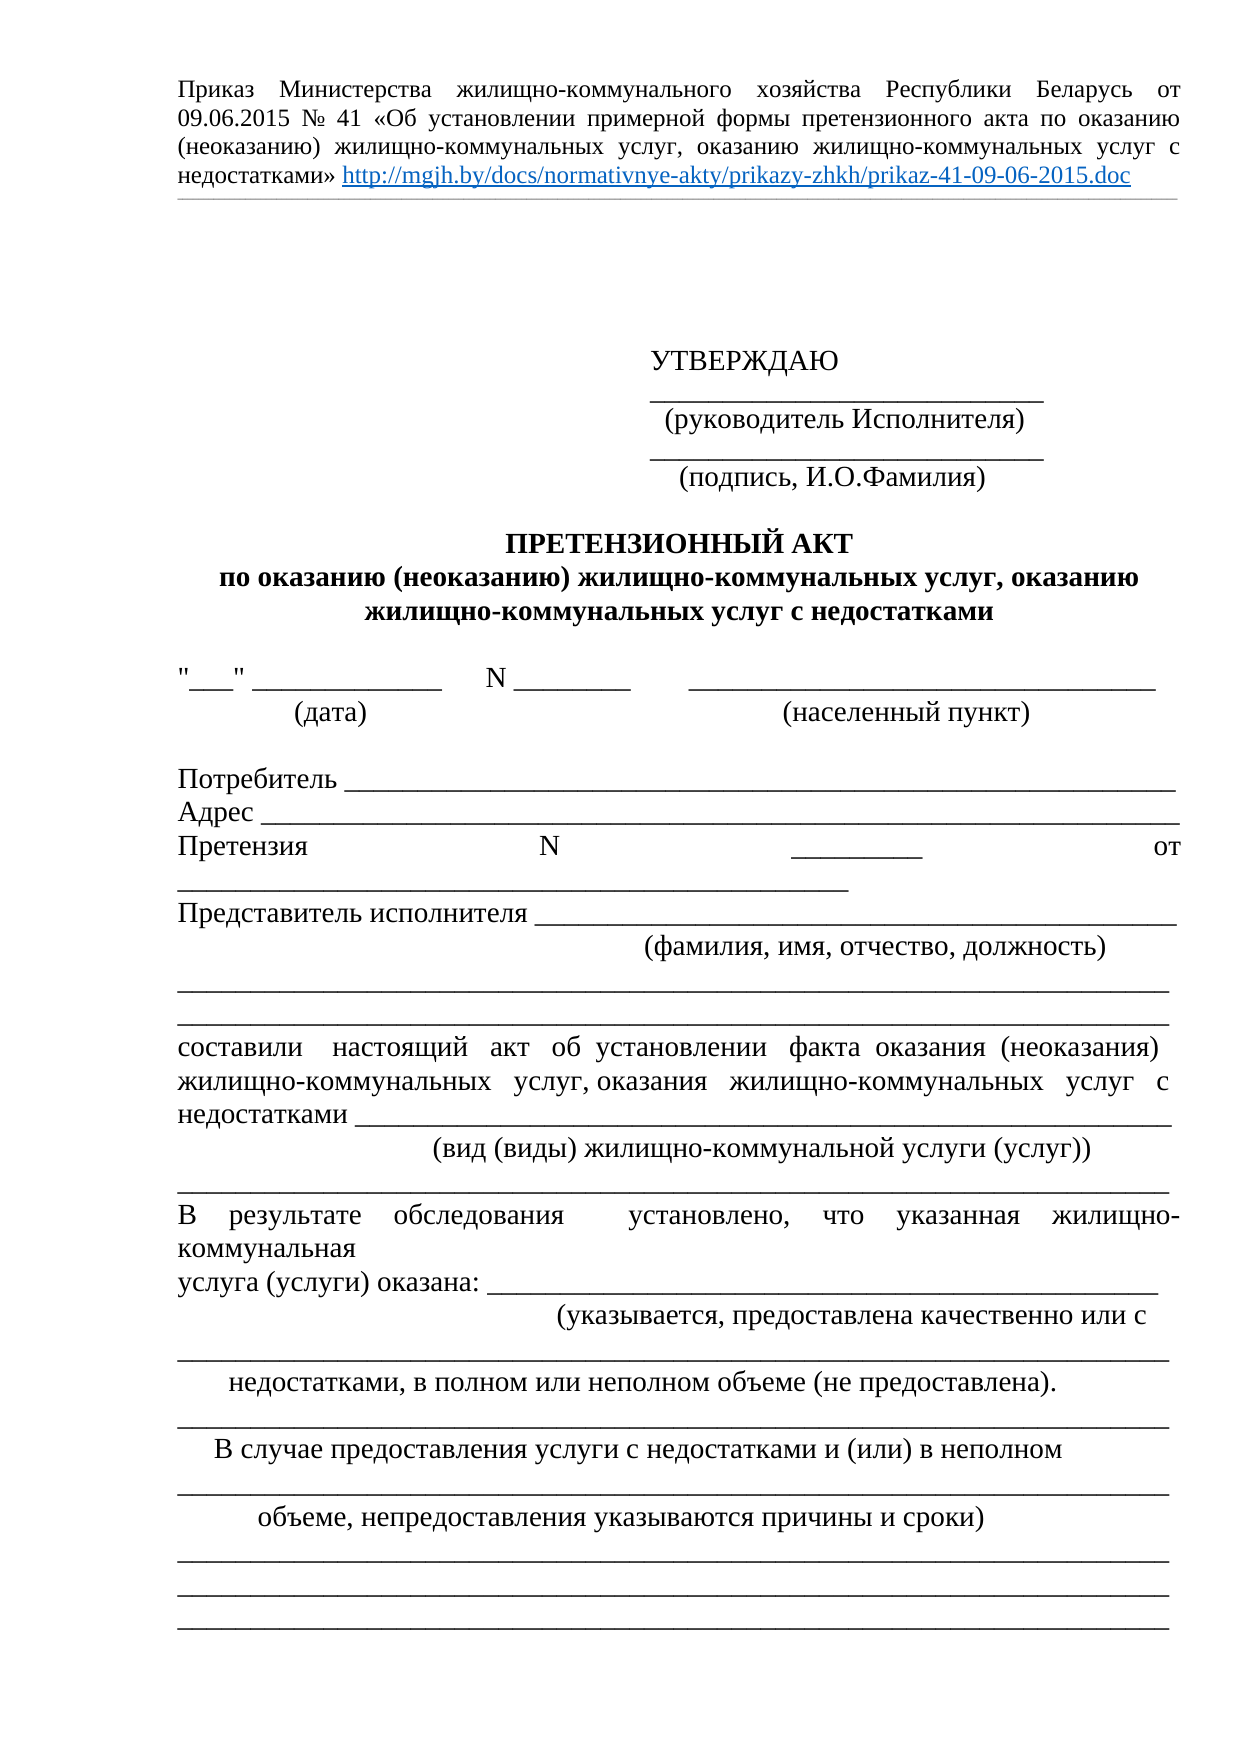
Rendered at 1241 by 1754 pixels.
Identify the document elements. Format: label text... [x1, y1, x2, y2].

text ____________________________________________________________________ [177, 1163, 1181, 1197]
text Приказ Министерства жилищно-коммунального хозяйства Республики Беларусь от 09.06.2015 № 41 «Об установлении примерной формы претензионного акта по оказанию (неоказанию) жилищно-коммунальных услуг, оказанию жилищно-коммунальных услуг с недостатками» http://mgjh.by/docs/normativnye-akty/prikazy-zhkh/prikaz-41-09-06-2015.doc [177, 74, 1181, 189]
text ___________________________ [650, 434, 1181, 463]
text ____________________________________________________________________ [177, 1331, 1181, 1364]
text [177, 1532, 1181, 1566]
text по оказанию (неоказанию) жилищно-коммунальных услуг, оказанию [177, 559, 1181, 593]
text (подпись, И.О.Фамилия) [650, 463, 1181, 492]
text (руководитель Исполнителя) [650, 405, 1181, 434]
text ____________________________________________________________________ [177, 996, 1181, 1029]
text ___________________________ [650, 376, 1181, 405]
text недостатками, в полном или неполном объеме (не предоставлена). [177, 1364, 1181, 1398]
text "___" _____________ N ________ ________________________________ [177, 660, 1181, 694]
text услуга (услуги) оказана: ______________________________________________ [177, 1264, 1181, 1297]
text ____________________________________________________________________ [177, 1465, 1181, 1499]
text ____________________________________________________________________ [177, 1398, 1181, 1432]
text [177, 1599, 1181, 1633]
text (вид (виды) жилищно-коммунальной услуги (услуг)) [177, 1130, 1181, 1163]
text жилищно-коммунальных услуг с недостатками [177, 593, 1181, 627]
text Адрес _______________________________________________________________ [177, 794, 1181, 828]
text В случае предоставления услуги с недостатками и (или) в неполном [177, 1432, 1181, 1465]
text Потребитель _________________________________________________________ [177, 761, 1181, 794]
text жилищно-коммунальных услуг, оказания жилищно-коммунальных услуг с [177, 1063, 1181, 1096]
text В результате обследования установлено, что указанная жилищно-коммунальная [177, 1197, 1181, 1264]
text недостатками ________________________________________________________ [177, 1096, 1181, 1130]
text (указывается, предоставлена качественно или с [177, 1297, 1181, 1331]
text УТВЕРЖДАЮ [650, 347, 1181, 376]
text ____________________________________________________________________ [177, 962, 1181, 996]
text Претензия N _________ от ______________________________________________ [177, 828, 1181, 895]
text (фамилия, имя, отчество, должность) [177, 928, 1181, 962]
text Представитель исполнителя ____________________________________________ [177, 895, 1181, 928]
text (дата) (населенный пункт) [177, 694, 1181, 727]
text ПРЕТЕНЗИОННЫЙ АКТ [177, 526, 1181, 559]
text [177, 1566, 1181, 1599]
text объеме, непредоставления указываются причины и сроки) [177, 1499, 1181, 1532]
text составили настоящий акт об установлении факта оказания (неоказания) [177, 1029, 1181, 1063]
